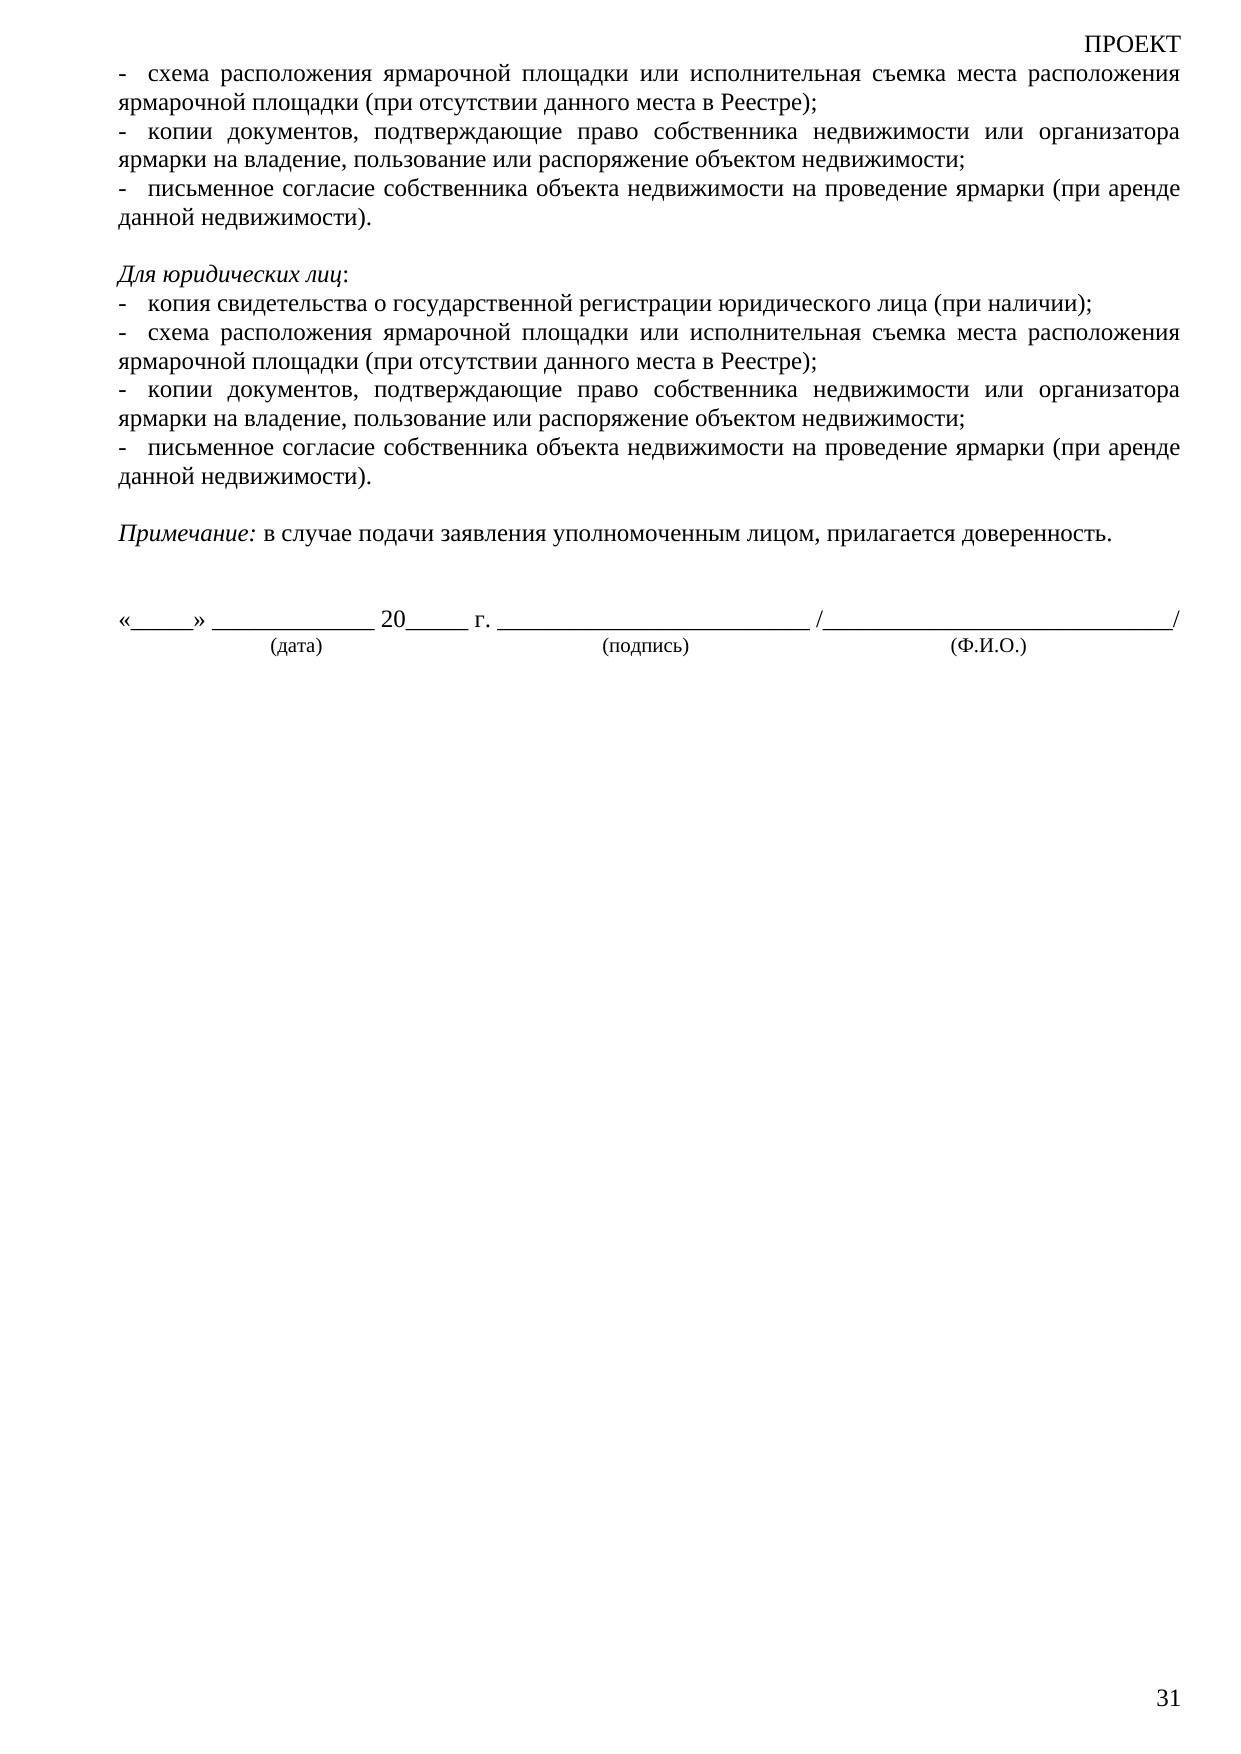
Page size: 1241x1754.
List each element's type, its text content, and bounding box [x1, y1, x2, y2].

text «_____» _____________ 20_____ г. _________________________ /____________________________/ [118, 604, 1181, 633]
text (дата) (подпись) (Ф.И.О.) [118, 633, 1181, 657]
text - копия свидетельства о государственной регистрации юридического лица (при наличии); [118, 288, 1181, 317]
text - копии документов, подтверждающие право собственника недвижимости или организатора ярмарки на владение, пользование или распоряжение объектом недвижимости; [118, 374, 1181, 432]
text - письменное согласие собственника объекта недвижимости на проведение ярмарки (при аренде данной недвижимости). [118, 173, 1181, 231]
text Примечание: в случае подачи заявления уполномоченным лицом, прилагается доверенность. [118, 518, 1181, 547]
text - письменное согласие собственника объекта недвижимости на проведение ярмарки (при аренде данной недвижимости). [118, 432, 1181, 489]
text - схема расположения ярмарочной площадки или исполнительная съемка места расположения ярмарочной площадки (при отсутствии данного места в Реестре); [118, 317, 1181, 374]
text - копии документов, подтверждающие право собственника недвижимости или организатора ярмарки на владение, пользование или распоряжение объектом недвижимости; [118, 116, 1181, 173]
text Для юридических лиц: [118, 259, 1181, 288]
text - схема расположения ярмарочной площадки или исполнительная съемка места расположения ярмарочной площадки (при отсутствии данного места в Реестре); [118, 58, 1181, 116]
